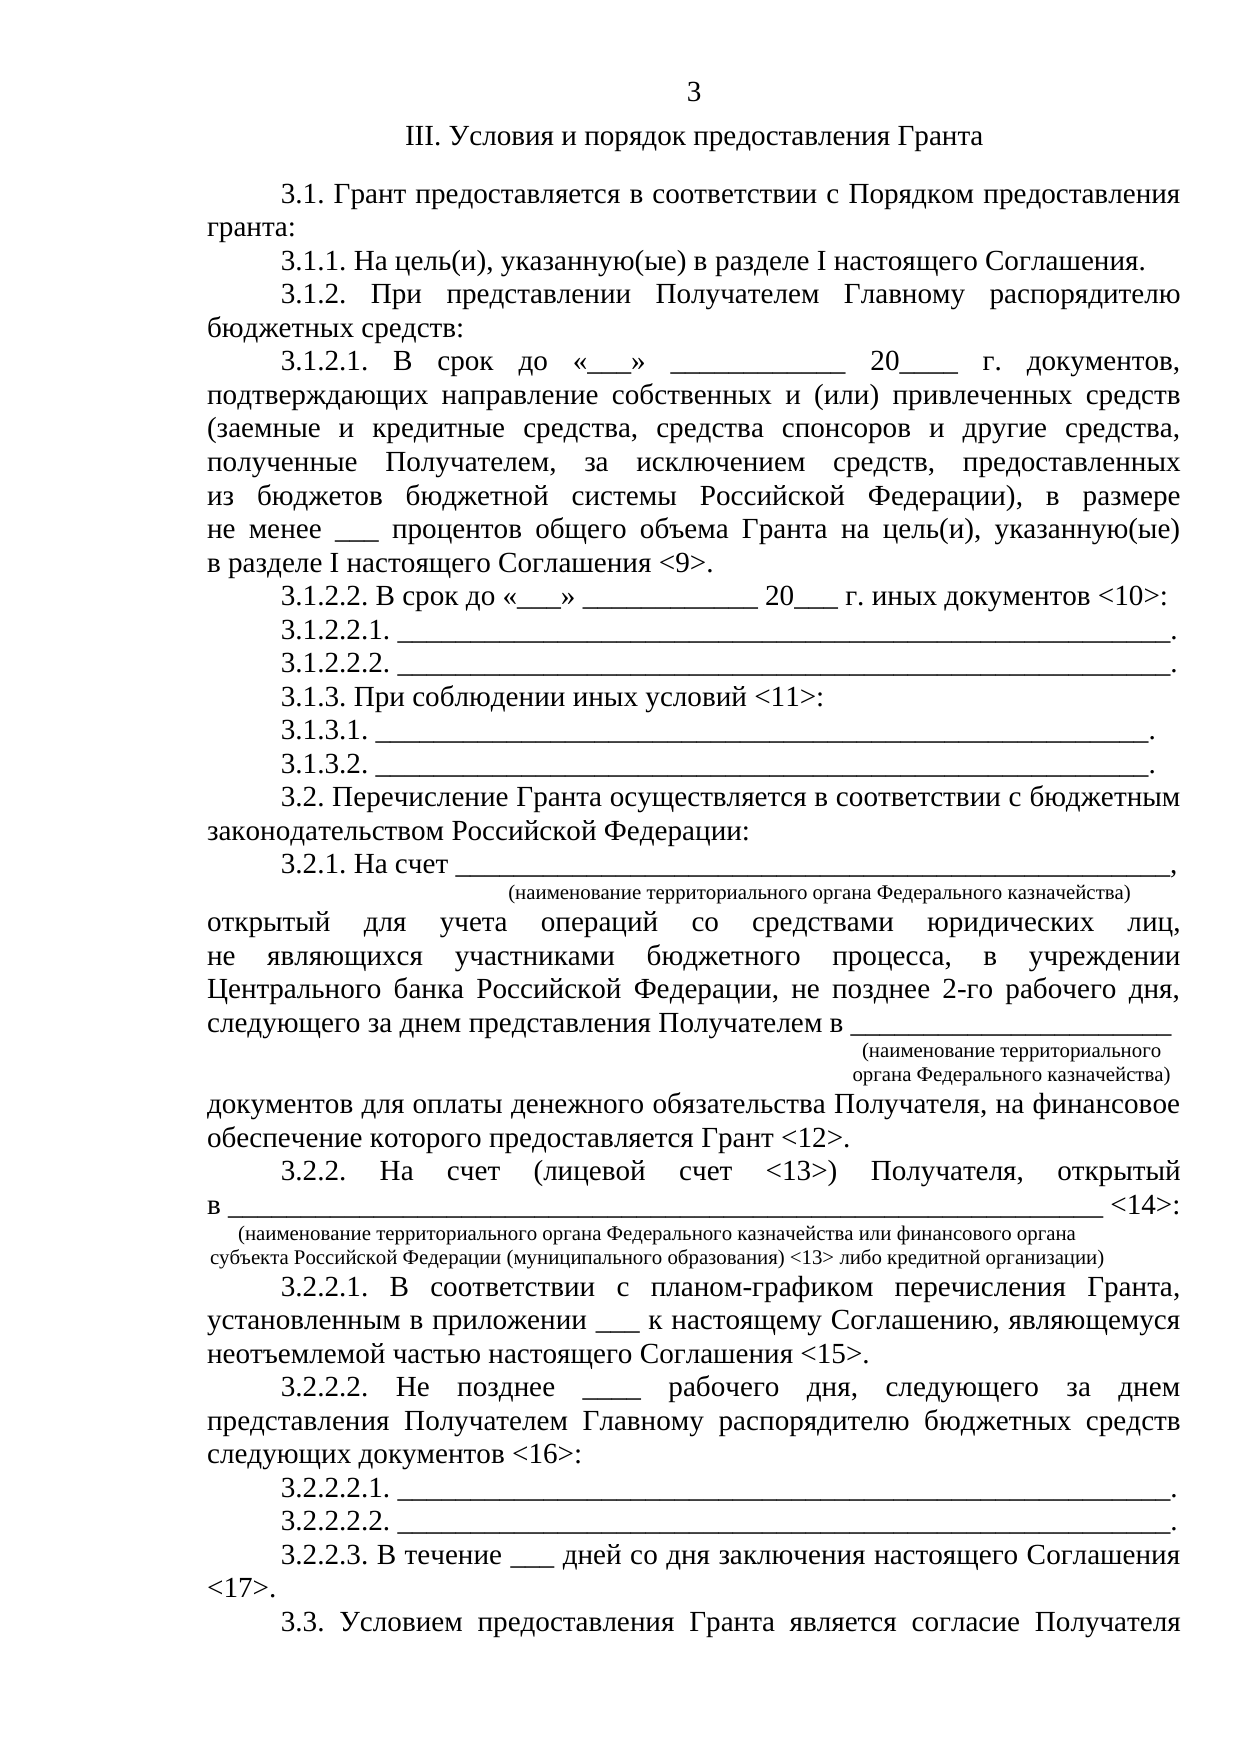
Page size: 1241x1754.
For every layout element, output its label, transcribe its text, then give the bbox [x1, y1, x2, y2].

text 3.2.1. На счет _________________________________________________, [207, 847, 1181, 880]
text 3.1.1. На цель(и), указанную(ые) в разделе I настоящего Соглашения. [207, 243, 1181, 276]
text документов для оплаты денежного обязательства Получателя, на финансовое обеспечение которого предоставляется Грант <12>. [207, 1086, 1181, 1153]
text (наименование территориального органа Федерального казначейства) [207, 880, 1181, 904]
text (наименование территориального органа Федерального казначейства) [842, 1038, 1181, 1086]
text 3.2.2.2.1. _____________________________________________________. [207, 1470, 1181, 1503]
text 3.2.2. На счет (лицевой счет <13>) Получателя, открытый в ____________________________________________________________ <14>: [207, 1153, 1181, 1221]
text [207, 1604, 1181, 1638]
text 3.1. Грант предоставляется в соответствии с Порядком предоставления гранта: [207, 176, 1181, 243]
text 3.1.2. При представлении Получателем Главному распорядителю бюджетных средств: [207, 276, 1181, 343]
text 3.1.3.2. _____________________________________________________. [207, 746, 1181, 779]
text 3.2.2.1. В соответствии с планом-графиком перечисления Гранта, установленным в приложении ___ к настоящему Соглашению, являющемуся неотъемлемой частью настоящего Соглашения <15>. [207, 1269, 1181, 1369]
text 3.2.2.3. В течение ___ дней со дня заключения настоящего Соглашения <17>. [207, 1537, 1181, 1604]
text 3.1.3.1. _____________________________________________________. [207, 712, 1181, 746]
text 3.1.2.2. В срок до «___» ____________ 20___ г. иных документов <10>: [207, 578, 1181, 612]
text открытый для учета операций со средствами юридических лиц, не являющихся участниками бюджетного процесса, в учреждении Центрального банка Российской Федерации, не позднее 2-го рабочего дня, следующего за днем представления Получателем в ______________________ [207, 904, 1181, 1038]
text 3.1.2.2.1. _____________________________________________________. [207, 612, 1181, 645]
text 3.2. Перечисление Гранта осуществляется в соответствии с бюджетным законодательством Российской Федерации: [207, 779, 1181, 847]
text 3.2.2.2. Не позднее ____ рабочего дня, следующего за днем представления Получателем Главному распорядителю бюджетных средств следующих документов <16>: [207, 1369, 1181, 1470]
text 3.1.2.2.2. _____________________________________________________. [207, 645, 1181, 679]
text (наименование территориального органа Федерального казначейства или финансового органа субъекта Российской Федерации (муниципального образования) <13> либо кредитной организации) [207, 1221, 1108, 1269]
text 3.2.2.2.2. _____________________________________________________. [207, 1503, 1181, 1537]
text III. Условия и порядок предоставления Гранта [207, 118, 1181, 152]
text 3.1.2.1. В срок до «___» ____________ 20____ г. документов, подтверждающих направление собственных и (или) привлеченных средств (заемные и кредитные средства, средства спонсоров и другие средства, полученные Получателем, за исключением средств, предоставленных из бюджетов бюджетной системы Российской Федерации), в размере не менее ___ процентов общего объема Гранта на цель(и), указанную(ые) в разделе I настоящего Соглашения <9>. [207, 343, 1181, 578]
text 3.1.3. При соблюдении иных условий <11>: [207, 679, 1181, 712]
